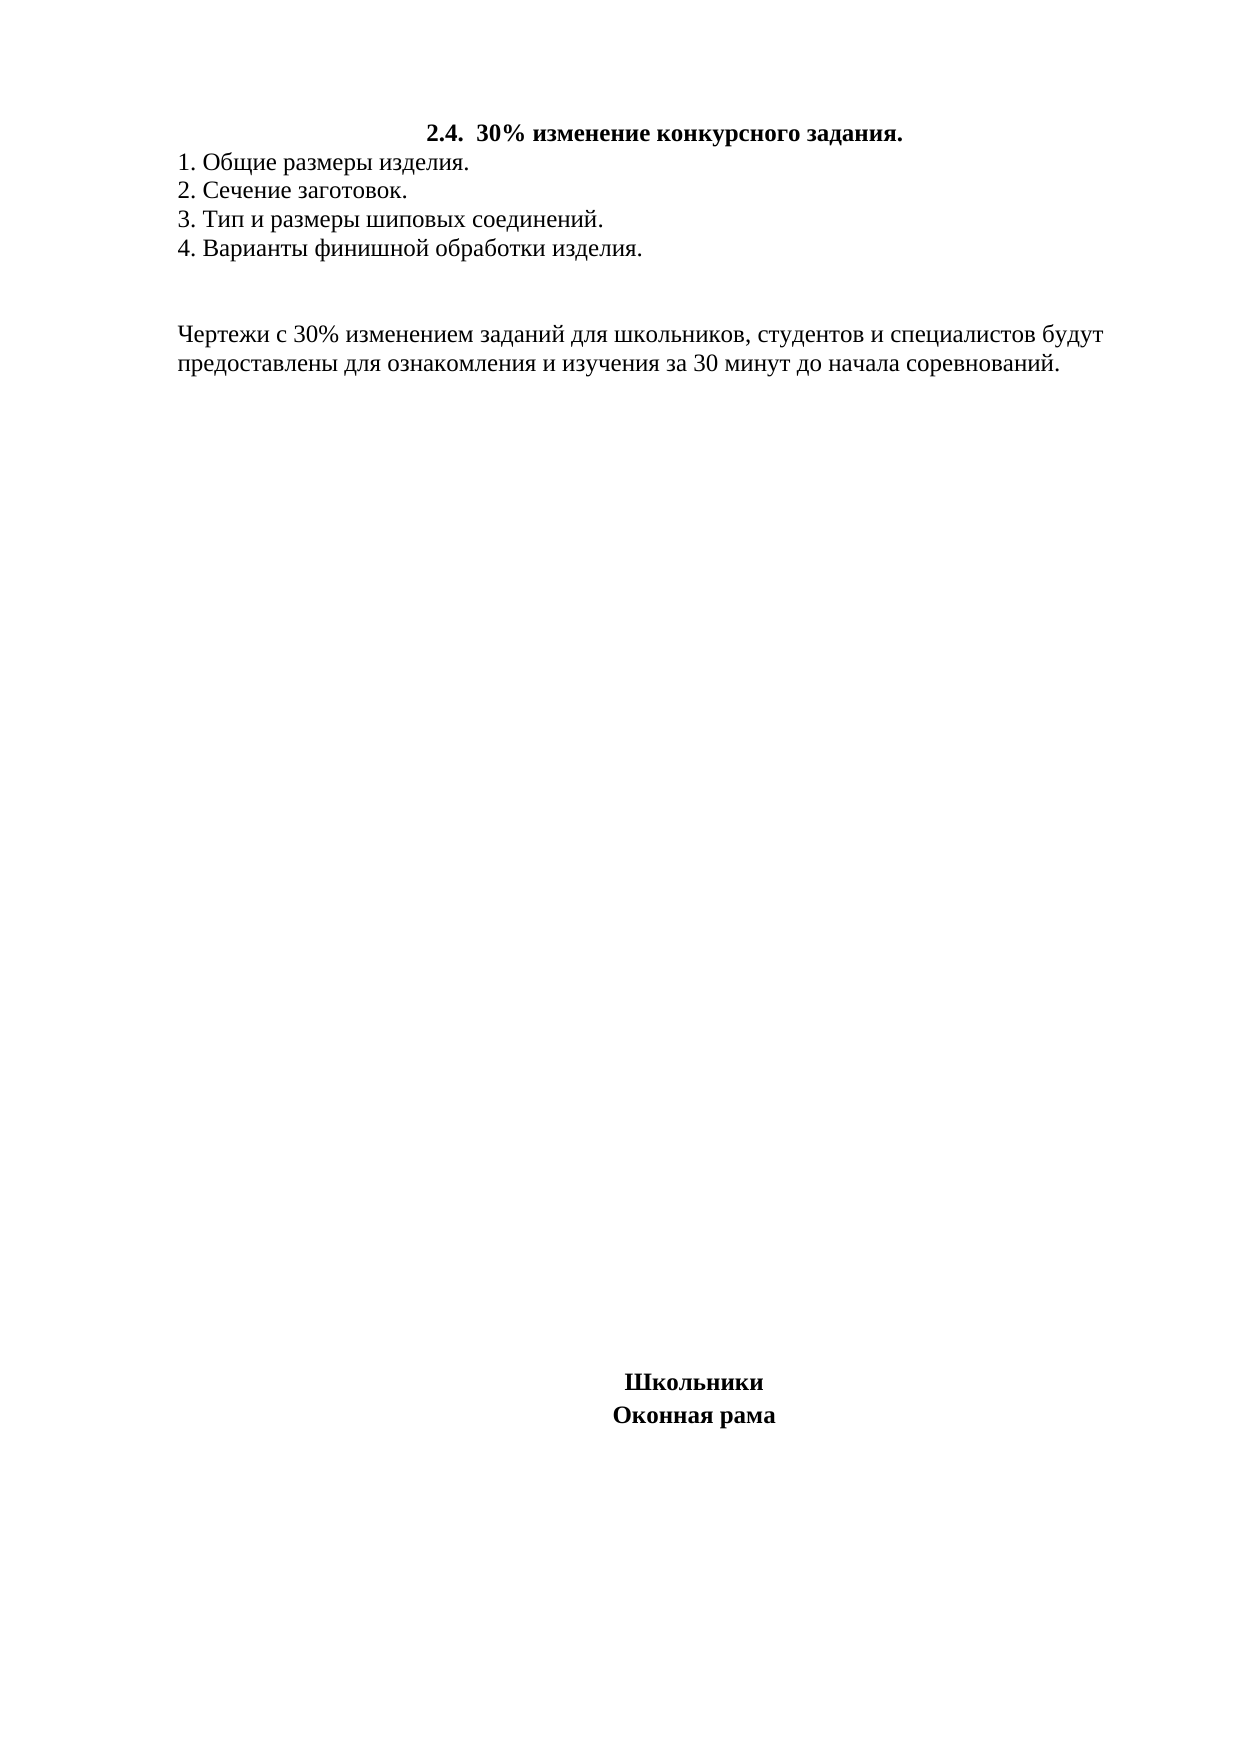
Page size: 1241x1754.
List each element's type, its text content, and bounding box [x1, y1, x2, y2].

text 3. Тип и размеры шиповых соединений. [177, 204, 1152, 233]
text 4. Варианты финишной обработки изделия. [177, 233, 1152, 262]
text 2. Сечение заготовок. [177, 176, 1152, 204]
list Школьники [177, 1367, 1152, 1396]
list Оконная рама [177, 1400, 1152, 1428]
text 2.4. 30% изменение конкурсного задания. [177, 118, 1152, 147]
text Чертежи с 30% изменением заданий для школьников, студентов и специалистов будут предоставлены для ознакомления и изучения за 30 минут до начала соревнований. [177, 319, 1152, 377]
text 1. Общие размеры изделия. [177, 147, 1152, 176]
